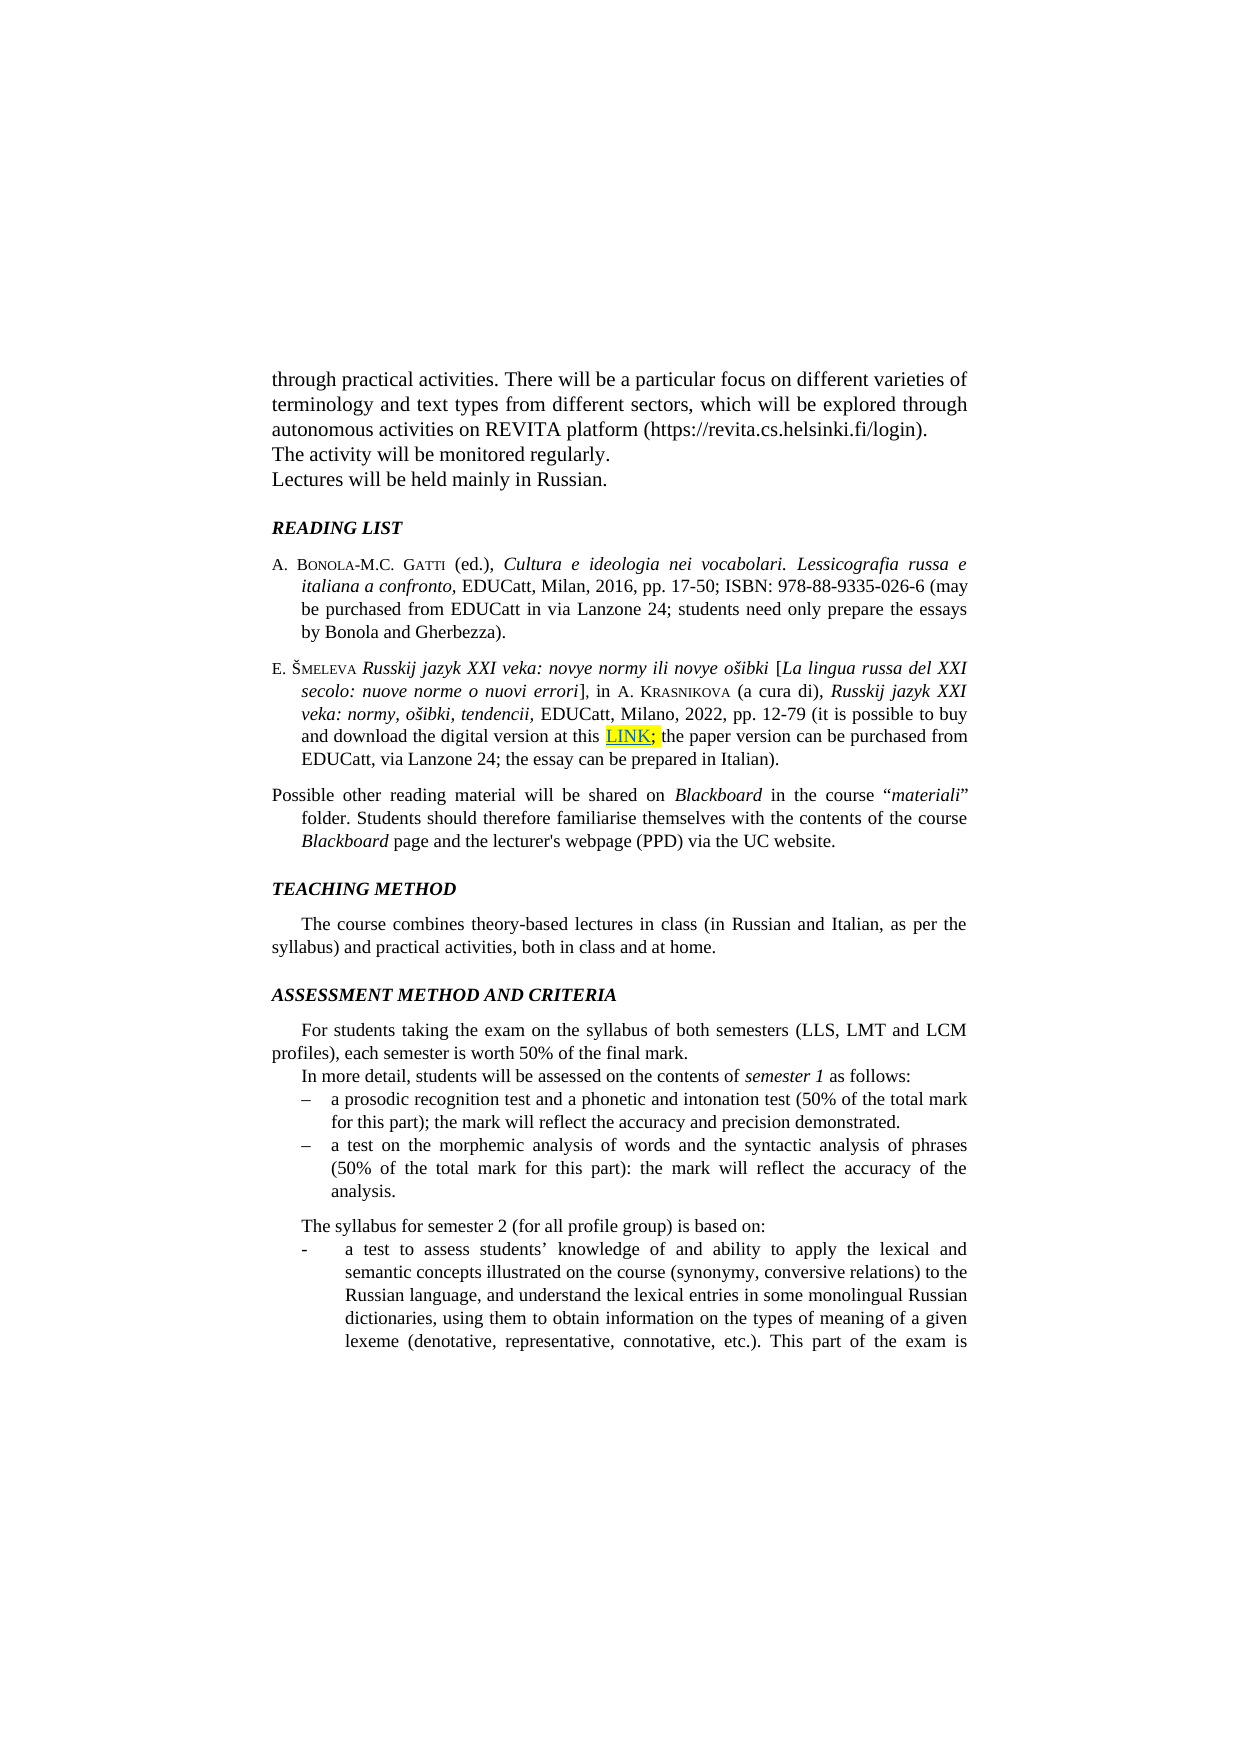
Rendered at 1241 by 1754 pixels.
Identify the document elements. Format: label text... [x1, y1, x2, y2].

text The course combines theory-based lectures in class (in Russian and Italian, as per the syllabus) and practical activities, both in class and at home. [272, 912, 968, 958]
text Lectures will be held mainly in Russian. [272, 466, 968, 491]
text – a test on the morphemic analysis of words and the syntactic analysis of phrases (50% of the total mark for this part): the mark will reflect the accuracy of the analysis. [301, 1133, 968, 1202]
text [301, 1237, 968, 1352]
text A. Bonola-M.C. Gatti (ed.), Cultura e ideologia nei vocabolari. Lessicografia russa e italiana a confronto, EDUCatt, Milan, 2016, pp. 17-50; ISBN: 978-88-9335-026-6 (may be purchased from EDUCatt in via Lanzone 24; students need only prepare the essays by Bonola and Gherbezza). [272, 552, 968, 643]
text E. Šmeleva Russkij jazyk XXI veka: novye normy ili novye ošibki [La lingua russa del XXI secolo: nuove norme o nuovi errori], in A. Krasnikova (a cura di), Russkij jazyk XXI veka: normy, ošibki, tendencii, EDUCatt, Milano, 2022, pp. 12-79 (it is possible to buy and download the digital version at this LINK; the paper version can be purchased from EDUCatt, via Lanzone 24; the essay can be prepared in Italian). [272, 656, 968, 770]
text TEACHING METHOD [272, 877, 968, 899]
text In more detail, students will be assessed on the contents of semester 1 as follows: [272, 1064, 968, 1087]
text READING LIST [272, 516, 968, 539]
text The activity will be monitored regularly. [272, 441, 968, 466]
text The syllabus for semester 2 (for all profile group) is based on: [272, 1214, 968, 1237]
text For students taking the exam on the syllabus of both semesters (LLS, LMT and LCM profiles), each semester is worth 50% of the final mark. [272, 1018, 968, 1064]
text Possible other reading material will be shared on Blackboard in the course “materiali” folder. Students should therefore familiarise themselves with the contents of the course Blackboard page and the lecturer's webpage (PPD) via the UC website. [272, 783, 968, 852]
text ASSESSMENT METHOD AND CRITERIA [272, 983, 968, 1006]
text – a prosodic recognition test and a phonetic and intonation test (50% of the total mark for this part); the mark will reflect the accuracy and precision demonstrated. [301, 1087, 968, 1133]
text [272, 366, 968, 441]
